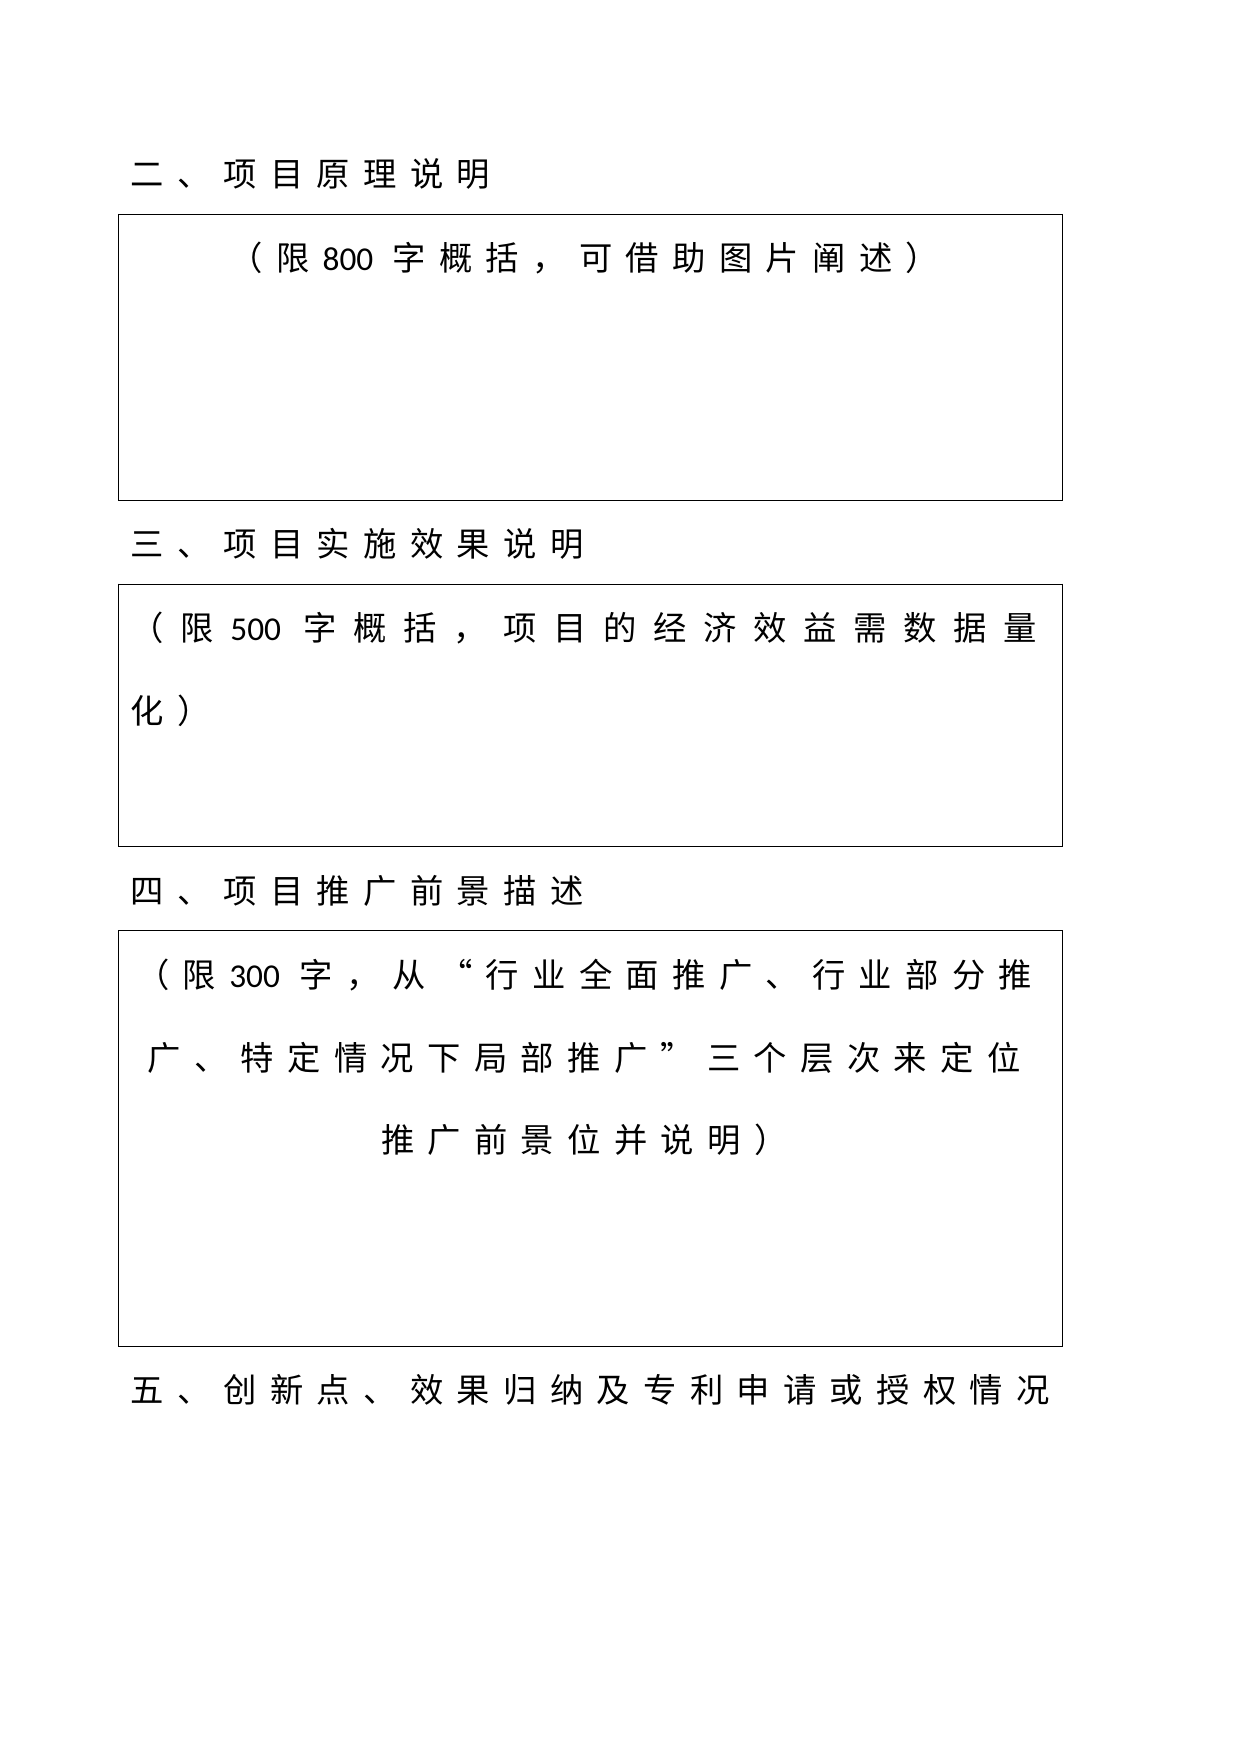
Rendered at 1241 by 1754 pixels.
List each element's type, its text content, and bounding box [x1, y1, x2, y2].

text 五、创新点、效果归纳及专利申请或授权情况 [130, 1347, 1110, 1430]
text 三、项目实施效果说明 [130, 501, 1110, 583]
text 二、项目原理说明 [130, 131, 1110, 214]
text 四、项目推广前景描述 [130, 847, 1110, 930]
table_header （限300字，从“行业全面推广、行业部分推广、特定情况下局部推广”三个层次来定位推广前景位并说明） [119, 931, 1062, 1346]
table_header （限500字概括，项目的经济效益需数据量化） [119, 585, 1062, 846]
table_header （限800字概括，可借助图片阐述） [119, 215, 1062, 499]
